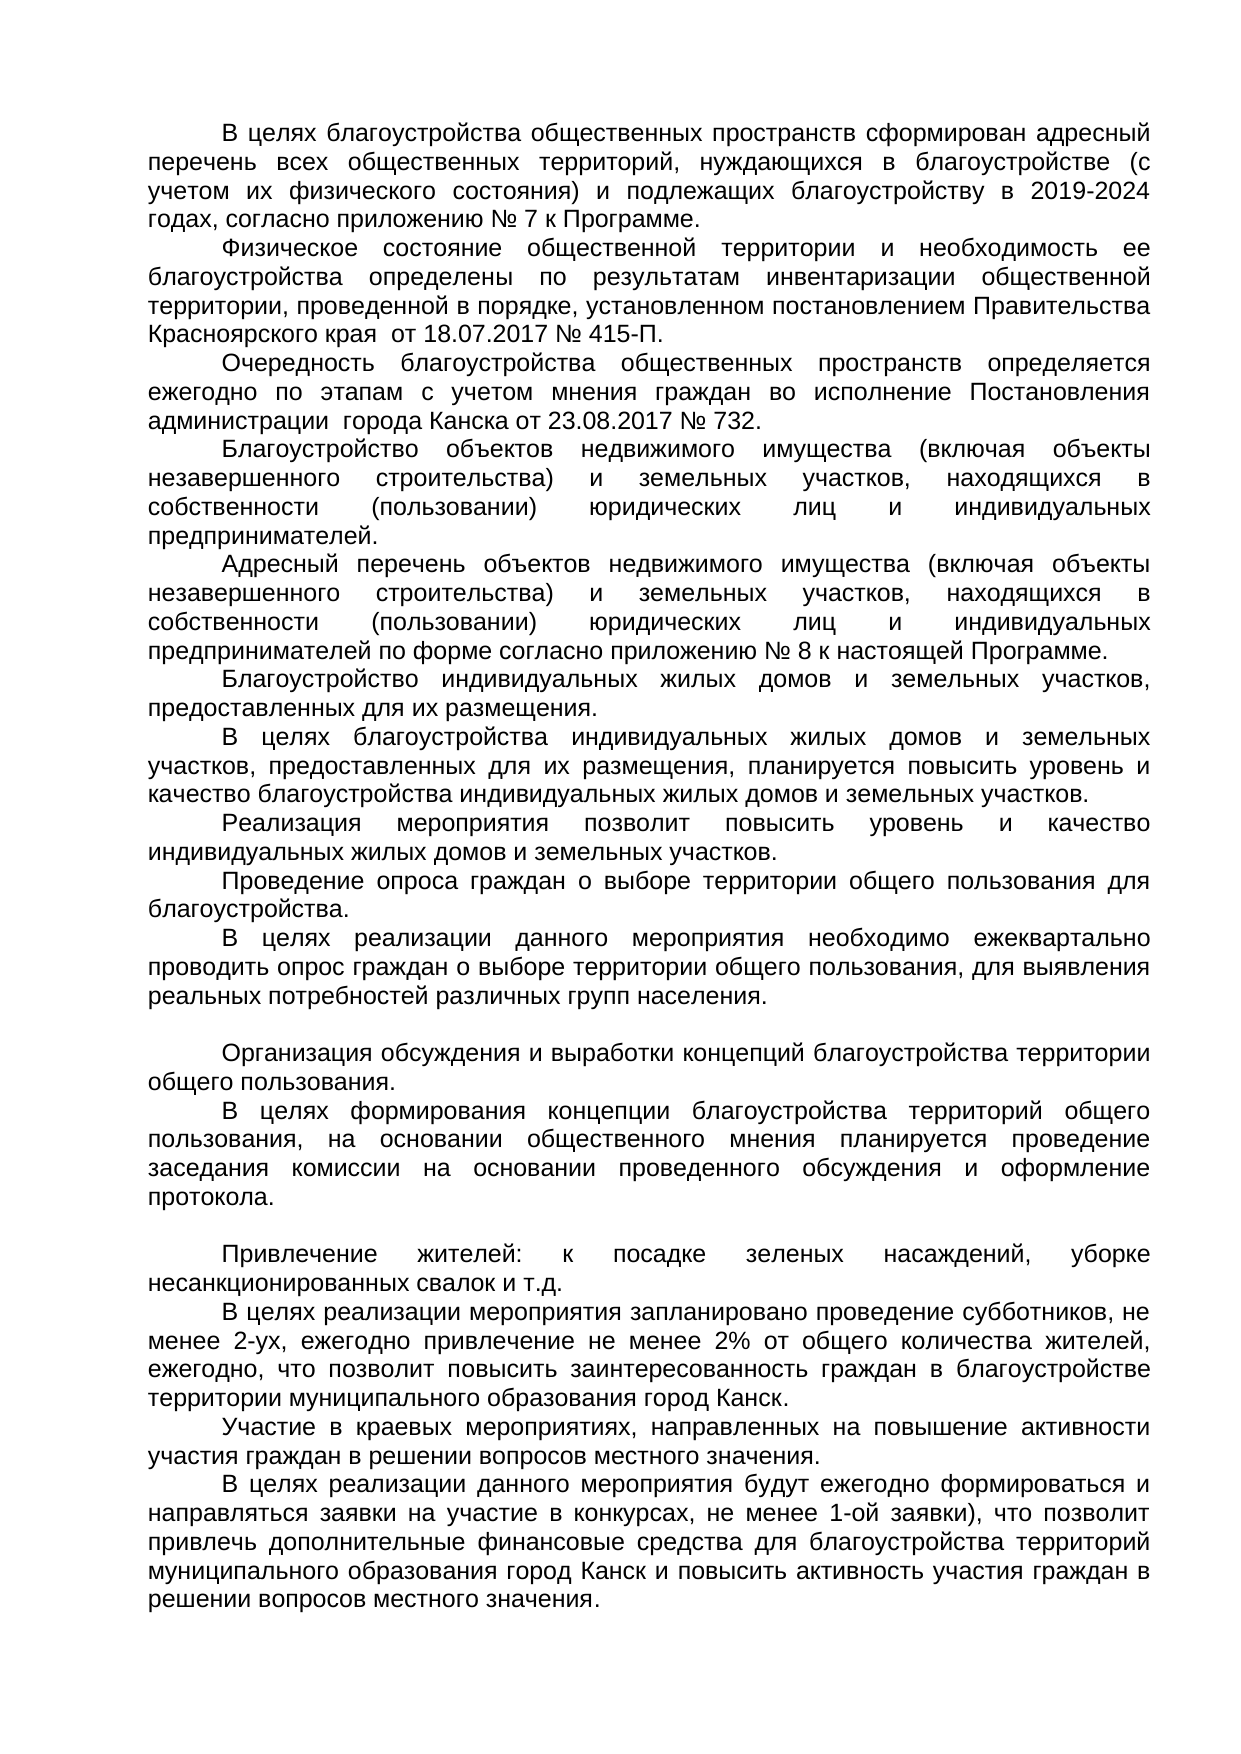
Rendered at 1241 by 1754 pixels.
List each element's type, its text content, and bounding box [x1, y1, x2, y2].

text Благоустройство индивидуальных жилых домов и земельных участков, предоставленных для их размещения. [148, 664, 1152, 722]
text Очередность благоустройства общественных пространств определяется ежегодно по этапам с учетом мнения граждан во исполнение Постановления администрации города Канска от 23.08.2017 № 732. [148, 348, 1152, 434]
text Организация обсуждения и выработки концепций благоустройства территории общего пользования. [148, 1038, 1152, 1096]
text В целях благоустройства индивидуальных жилых домов и земельных участков, предоставленных для их размещения, планируется повысить уровень и качество благоустройства индивидуальных жилых домов и земельных участков. [148, 722, 1152, 808]
text В целях благоустройства общественных пространств сформирован адресный перечень всех общественных территорий, нуждающихся в благоустройстве (с учетом их физического состояния) и подлежащих благоустройству в 2019-2024 годах, согласно приложению № 7 к Программе. [148, 118, 1152, 233]
text Благоустройство объектов недвижимого имущества (включая объекты незавершенного строительства) и земельных участков, находящихся в собственности (пользовании) юридических лиц и индивидуальных предпринимателей. [148, 434, 1152, 549]
text Адресный перечень объектов недвижимого имущества (включая объекты незавершенного строительства) и земельных участков, находящихся в собственности (пользовании) юридических лиц и индивидуальных предпринимателей по форме согласно приложению № 8 к настоящей Программе. [148, 549, 1152, 664]
text В целях реализации данного мероприятия необходимо ежеквартально проводить опрос граждан о выборе территории общего пользования, для выявления реальных потребностей различных групп населения. [148, 923, 1152, 1009]
text Реализация мероприятия позволит повысить уровень и качество индивидуальных жилых домов и земельных участков. [148, 808, 1152, 866]
text Физическое состояние общественной территории и необходимость ее благоустройства определены по результатам инвентаризации общественной территории, проведенной в порядке, установленном постановлением Правительства Красноярского края от 18.07.2017 № 415-П. [148, 233, 1152, 348]
text Привлечение жителей: к посадке зеленых насаждений, уборке несанкционированных свалок и т.д. [148, 1239, 1152, 1297]
text В целях реализации данного мероприятия будут ежегодно формироваться и направляться заявки на участие в конкурсах, не менее 1-ой заявки), что позволит привлечь дополнительные финансовые средства для благоустройства территорий муниципального образования город Канск и повысить активность участия граждан в решении вопросов местного значения. [148, 1469, 1152, 1613]
text В целях реализации мероприятия запланировано проведение субботников, не менее 2-ух, ежегодно привлечение не менее 2% от общего количества жителей, ежегодно, что позволит повысить заинтересованность граждан в благоустройстве территории муниципального образования город Канск. [148, 1297, 1152, 1412]
text В целях формирования концепции благоустройства территорий общего пользования, на основании общественного мнения планируется проведение заседания комиссии на основании проведенного обсуждения и оформление протокола. [148, 1096, 1152, 1211]
text Участие в краевых мероприятиях, направленных на повышение активности участия граждан в решении вопросов местного значения. [148, 1412, 1152, 1469]
text Проведение опроса граждан о выборе территории общего пользования для благоустройства. [148, 866, 1152, 923]
